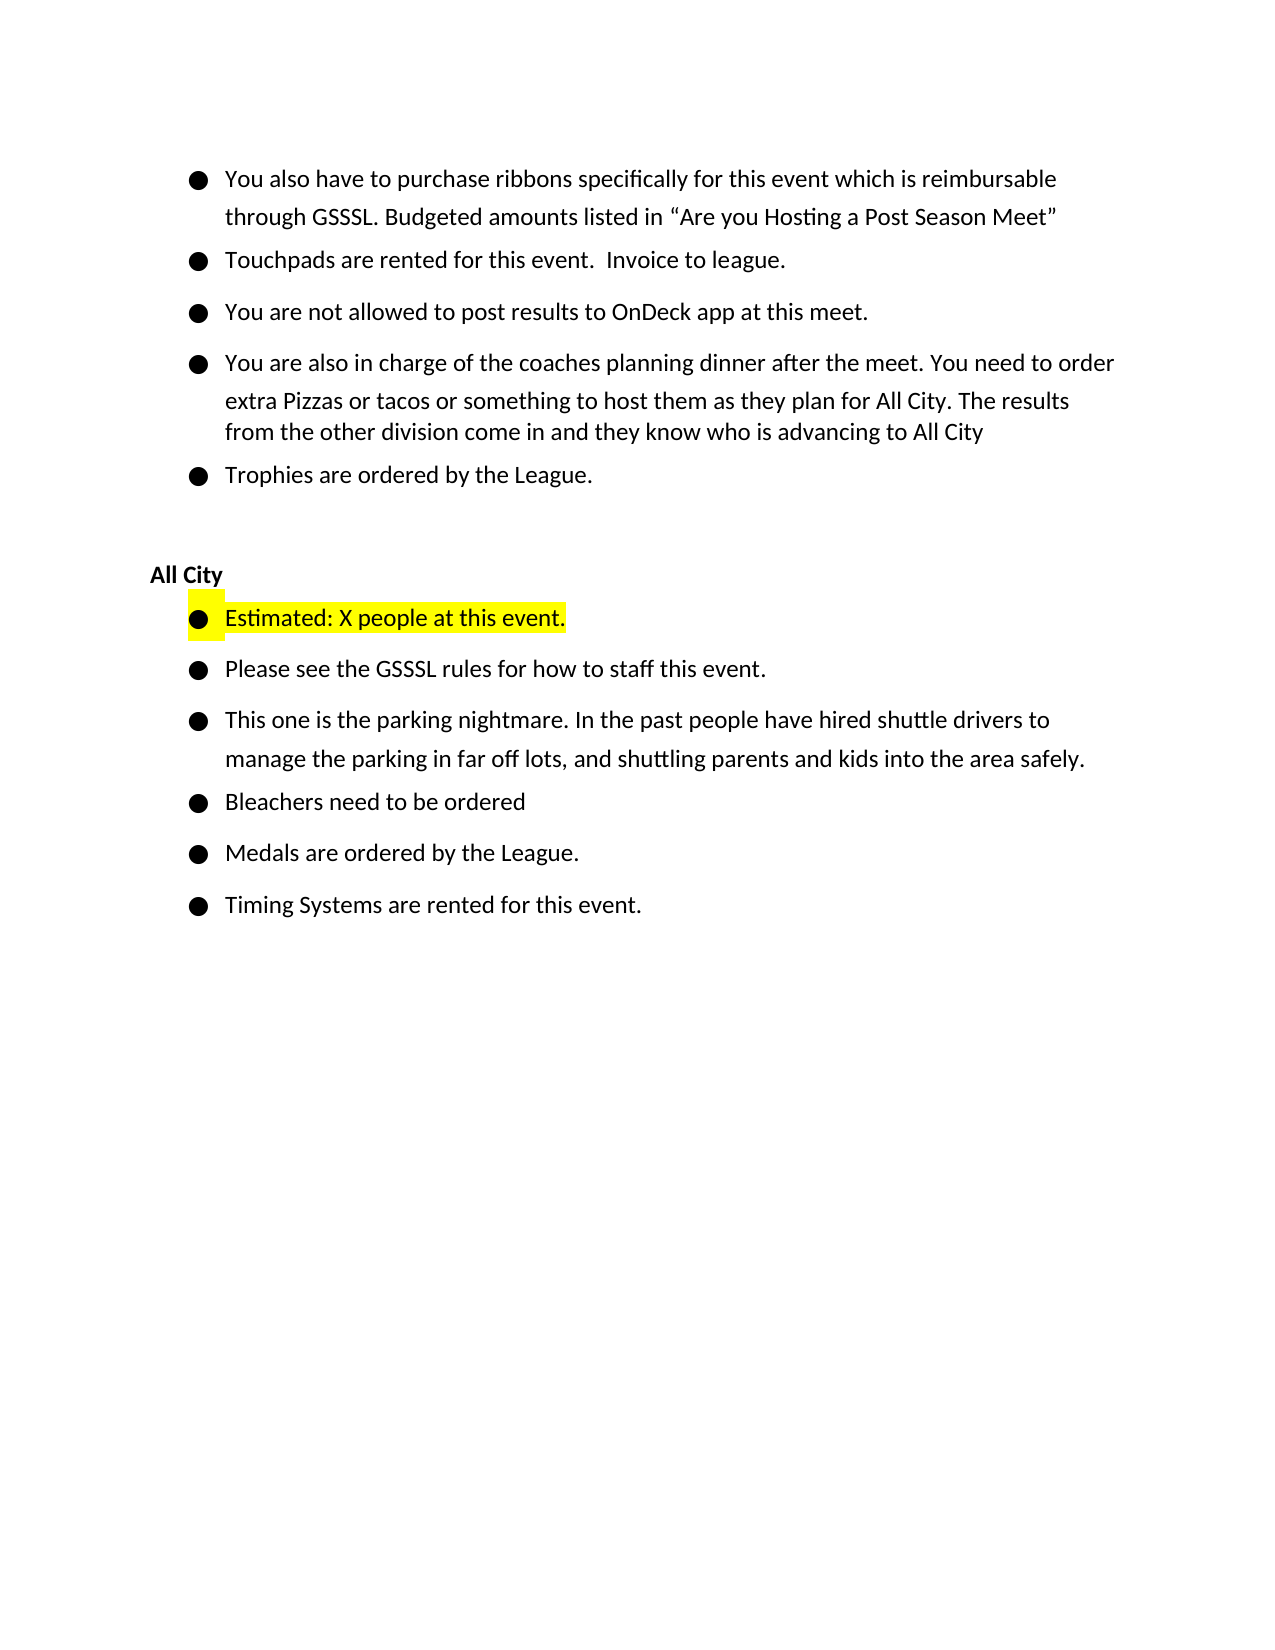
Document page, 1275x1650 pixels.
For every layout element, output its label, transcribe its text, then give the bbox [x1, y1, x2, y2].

list Trophies are ordered by the League. [187, 447, 1125, 498]
list You are not allowed to post results to OnDeck app at this meet. [187, 283, 1125, 334]
list Estimated: X people at this event. [225, 589, 1125, 641]
list Bleachers need to be ordered [187, 774, 1125, 825]
list Touchpads are rented for this event. Invoice to league. [187, 232, 1125, 283]
list Please see the GSSSL rules for how to staff this event. [187, 641, 1125, 692]
text All City [150, 559, 1125, 589]
list Timing Systems are rented for this event. [187, 876, 1125, 927]
list This one is the parking nightmare. In the past people have hired shuttle drivers to manage the parking in far off lots, and shuttling parents and kids into the area safely. [187, 692, 1125, 774]
list You are also in charge of the coaches planning dinner after the meet. You need to order extra Pizzas or tacos or something to host them as they plan for All City. The results from the other division come in and they know who is advancing to All City [187, 334, 1125, 447]
list You also have to purchase ribbons specifically for this event which is reimbursable through GSSSL. Budgeted amounts listed in “Are you Hosting a Post Season Meet” [187, 150, 1125, 232]
list Medals are ordered by the League. [187, 825, 1125, 876]
